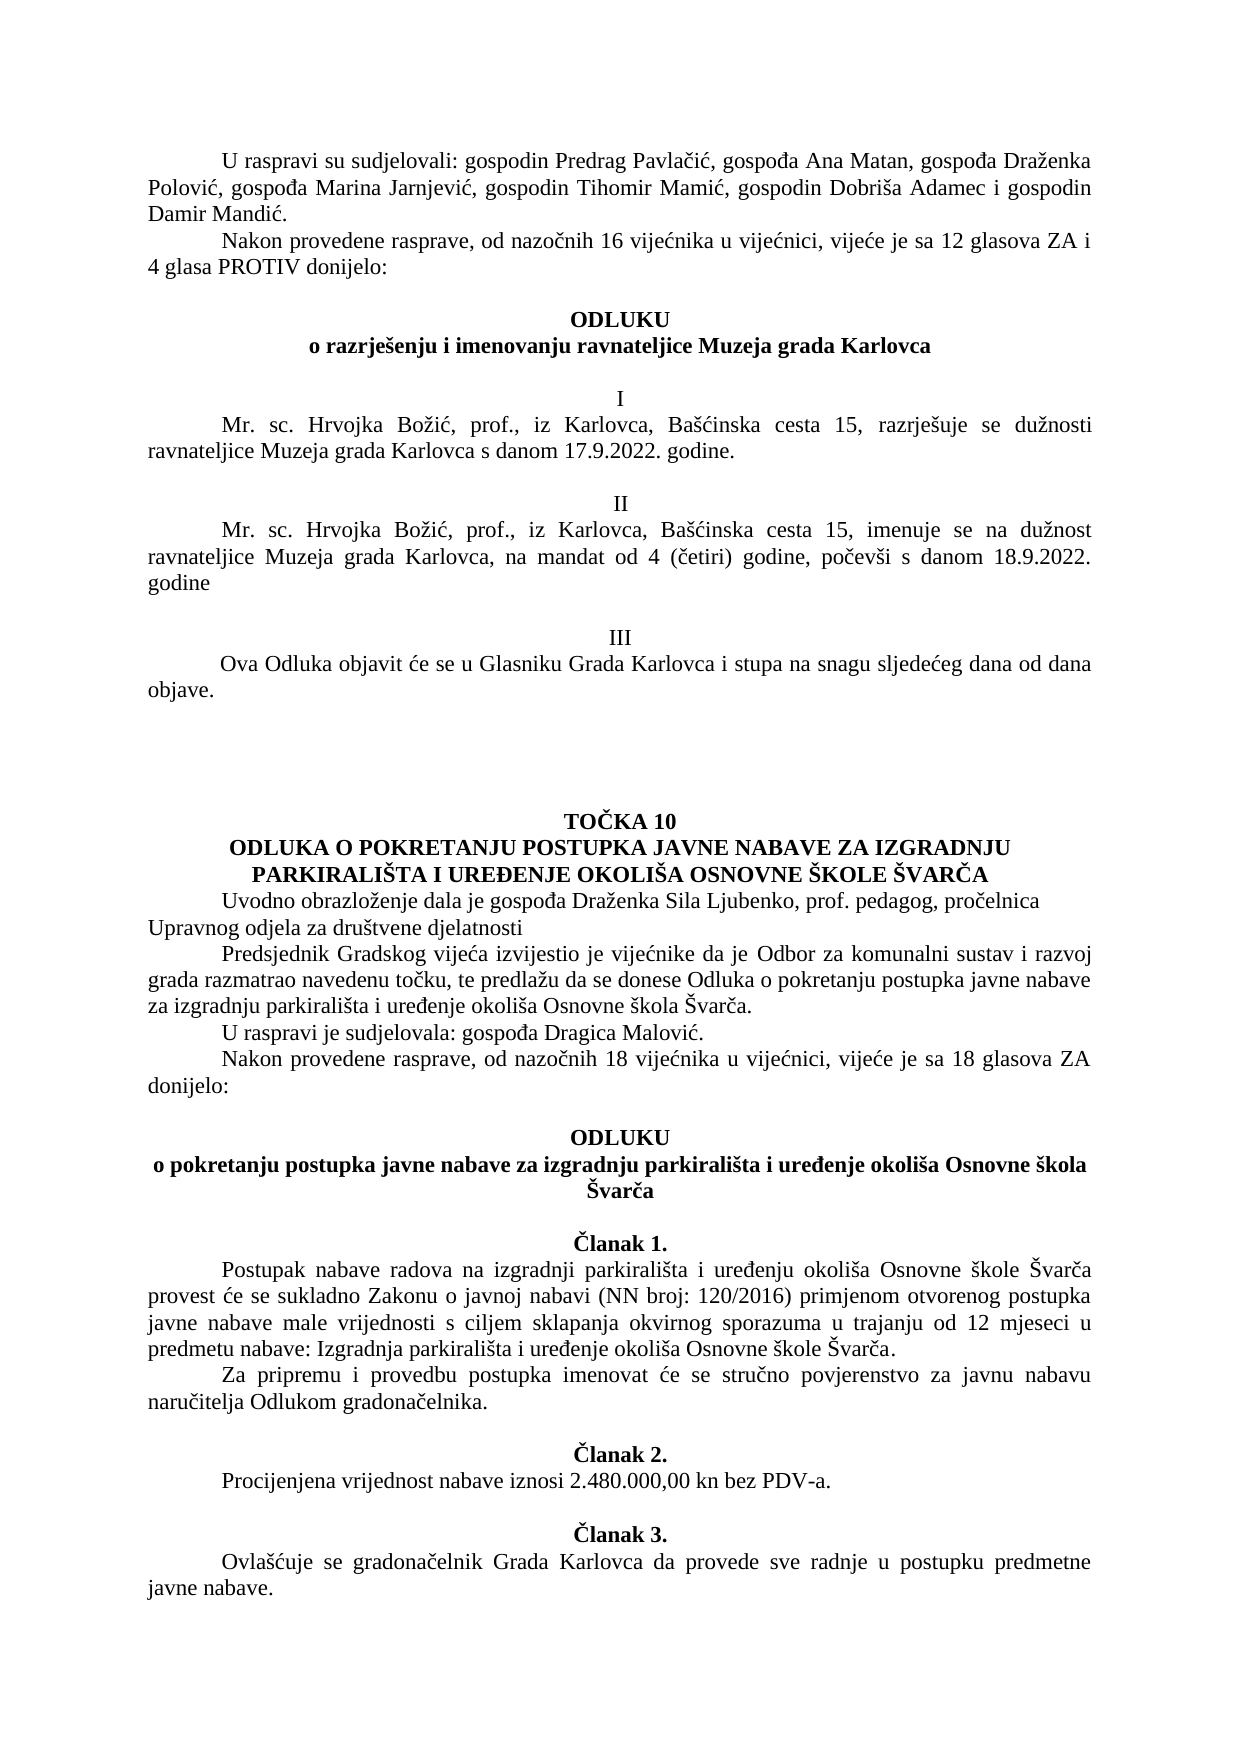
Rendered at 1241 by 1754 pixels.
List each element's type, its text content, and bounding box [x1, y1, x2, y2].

text o razrješenju i imenovanju ravnateljice Muzeja grada Karlovca [148, 332, 1093, 358]
text Članak 3. [148, 1521, 1093, 1548]
text U raspravi je sudjelovala: gospođa Dragica Malović. [148, 1019, 1093, 1045]
text Postupak nabave radova na izgradnji parkirališta i uređenju okoliša Osnovne škole Švarča provest će se sukladno Zakonu o javnoj nabavi (NN broj: 120/2016) primjenom otvorenog postupka javne nabave male vrijednosti s ciljem sklapanja okvirnog sporazuma u trajanju od 12 mjeseci u predmetu nabave: Izgradnja parkirališta i uređenje okoliša Osnovne škole Švarča. [148, 1256, 1093, 1362]
text I [148, 385, 1093, 411]
text Nakon provedene rasprave, od nazočnih 16 vijećnika u vijećnici, vijeće je sa 12 glasova ZA i 4 glasa PROTIV donijelo: [148, 227, 1093, 279]
text Za pripremu i provedbu postupka imenovat će se stručno povjerenstvo za javnu nabavu naručitelja Odlukom gradonačelnika. [148, 1362, 1093, 1414]
text o pokretanju postupka javne nabave za izgradnju parkirališta i uređenje okoliša Osnovne škola Švarča [148, 1151, 1093, 1203]
text Nakon provedene rasprave, od nazočnih 18 vijećnika u vijećnici, vijeće je sa 18 glasova ZA donijelo: [148, 1045, 1093, 1098]
text Ova Odluka objavit će se u Glasniku Grada Karlovca i stupa na snagu sljedećeg dana od dana objave. [148, 650, 1093, 703]
text Uvodno obrazloženje dala je gospođa Draženka Sila Ljubenko, prof. pedagog, pročelnica Upravnog odjela za društvene djelatnosti [148, 887, 1093, 940]
text Mr. sc. Hrvojka Božić, prof., iz Karlovca, Bašćinska cesta 15, imenuje se na dužnost ravnateljice Muzeja grada Karlovca, na mandat od 4 (četiri) godine, počevši s danom 18.9.2022. godine [148, 517, 1093, 596]
text ODLUKU [148, 1124, 1093, 1151]
text ODLUKU [148, 306, 1093, 332]
text Mr. sc. Hrvojka Božić, prof., iz Karlovca, Bašćinska cesta 15, razrješuje se dužnosti ravnateljice Muzeja grada Karlovca s danom 17.9.2022. godine. [148, 411, 1093, 464]
text TOČKA 10 [148, 808, 1093, 834]
text Članak 1. [148, 1230, 1093, 1256]
text ODLUKA O POKRETANJU POSTUPKA JAVNE NABAVE ZA IZGRADNJU PARKIRALIŠTA I UREĐENJE OKOLIŠA OSNOVNE ŠKOLE ŠVARČA [148, 834, 1093, 887]
text Članak 2. [148, 1441, 1093, 1467]
text U raspravi su sudjelovali: gospodin Predrag Pavlačić, gospođa Ana Matan, gospođa Draženka Polović, gospođa Marina Jarnjević, gospodin Tihomir Mamić, gospodin Dobriša Adamec i gospodin Damir Mandić. [148, 148, 1093, 227]
text II [516, 490, 1093, 517]
text Procijenjena vrijednost nabave iznosi 2.480.000,00 kn bez PDV-a. [148, 1467, 1093, 1493]
text Ovlašćuje se gradonačelnik Grada Karlovca da provede sve radnje u postupku predmetne javne nabave. [148, 1548, 1093, 1600]
text III [148, 624, 1093, 650]
text Predsjednik Gradskog vijeća izvijestio je vijećnike da je Odbor za komunalni sustav i razvoj grada razmatrao navedenu točku, te predlažu da se donese Odluka o pokretanju postupka javne nabave za izgradnju parkirališta i uređenje okoliša Osnovne škola Švarča. [148, 940, 1093, 1019]
